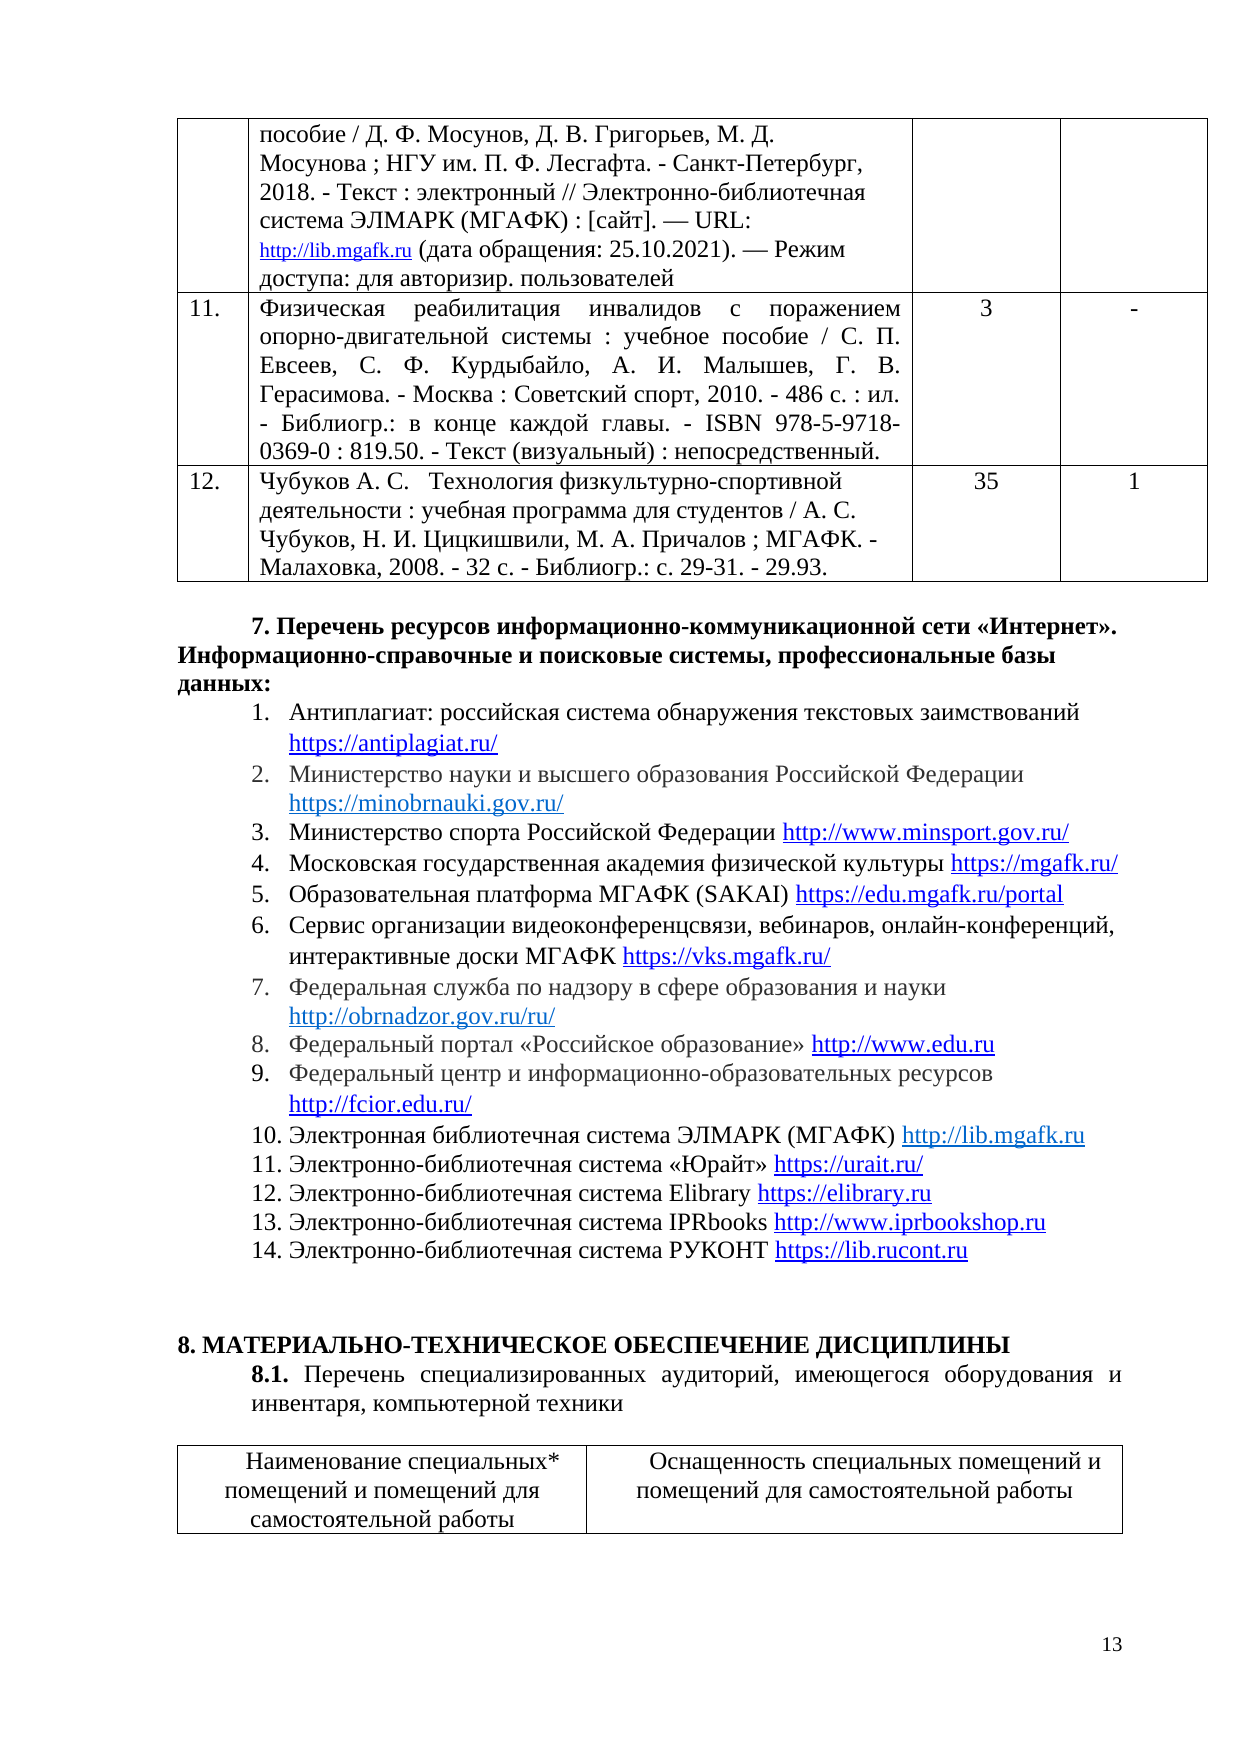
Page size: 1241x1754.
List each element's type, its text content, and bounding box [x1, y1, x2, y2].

list Федеральный портал «Российское образование» http://www.edu.ru [251, 1029, 1122, 1058]
text 8. Материально-техническое обеспечение дисциплины [177, 1330, 1122, 1359]
table_cell 35 [913, 466, 1060, 581]
table_cell Чубуков А. С. Технология физкультурно-спортивной деятельности : учебная программа для студентов / А. С. Чубуков, Н. И. Цицкишвили, М. А. Причалов ; МГАФК. - Малаховка, 2008. - 32 с. - Библиогр.: с. 29-31. - 29.93. [249, 466, 912, 581]
table_cell [178, 466, 248, 581]
text 7. Перечень ресурсов информационно-коммуникационной сети «Интернет». Информационно-справочные и поисковые системы, профессиональные базы данных: [177, 611, 1122, 697]
list Электронная библиотечная система ЭЛМАРК (МГАФК) http://lib.mgafk.ru [251, 1120, 1122, 1149]
list Электронно-библиотечная система «Юрайт» https://urait.ru/ [251, 1149, 1122, 1178]
list Сервис организации видеоконференцсвязи, вебинаров, онлайн-конференций, интерактивные доски МГАФК https://vks.mgafk.ru/ [251, 910, 1122, 970]
table_cell - [1061, 119, 1207, 292]
list Московская государственная академия физической культуры https://mgafk.ru/ [251, 848, 1122, 877]
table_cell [249, 119, 912, 292]
list Федеральная служба по надзору в сфере образования и науки http://obrnadzor.gov.ru/ru/ [251, 972, 1122, 1029]
table_cell [178, 293, 248, 465]
list Министерство спорта Российской Федерации http://www.minsport.gov.ru/ [251, 817, 1122, 846]
list Министерство науки и высшего образования Российской Федерации https://minobrnauki.gov.ru/ [251, 759, 1122, 817]
table_cell 1 [1061, 466, 1207, 581]
list Федеральный центр и информационно-образовательных ресурсов http://fcior.edu.ru/ [251, 1058, 1122, 1118]
list Образовательная платформа МГАФК (SAKAI) https://edu.mgafk.ru/portal [251, 879, 1122, 908]
table_cell [178, 119, 248, 292]
table_header Оснащенность специальных помещений и помещений для самостоятельной работы [587, 1446, 1122, 1532]
list Антиплагиат: российская система обнаружения текстовых заимствований https://antiplagiat.ru/ [251, 697, 1122, 757]
text 8.1. Перечень специализированных аудиторий, имеющегося оборудования и инвентаря, компьютерной техники [251, 1359, 1122, 1416]
table_cell - [1061, 293, 1207, 465]
list Электронно-библиотечная система РУКОНТ https://lib.rucont.ru [251, 1235, 1122, 1264]
table_cell 3 [913, 293, 1060, 465]
table_cell Физическая реабилитация инвалидов с поражением опорно-двигательной системы : учебное пособие / С. П. Евсеев, С. Ф. Курдыбайло, А. И. Малышев, Г. В. Герасимова. - Москва : Советский спорт, 2010. - 486 с. : ил. - Библиогр.: в конце каждой главы. - ISBN 978-5-9718-0369-0 : 819.50. - Текст (визуальный) : непосредственный. [249, 293, 912, 465]
list Электронно-библиотечная система Elibrary https://elibrary.ru [251, 1178, 1122, 1207]
table_cell 1 [913, 119, 1060, 292]
table_header Наименование специальных* помещений и помещений для самостоятельной работы [178, 1446, 586, 1532]
list Электронно-библиотечная система IPRbooks http://www.iprbookshop.ru [251, 1207, 1122, 1235]
